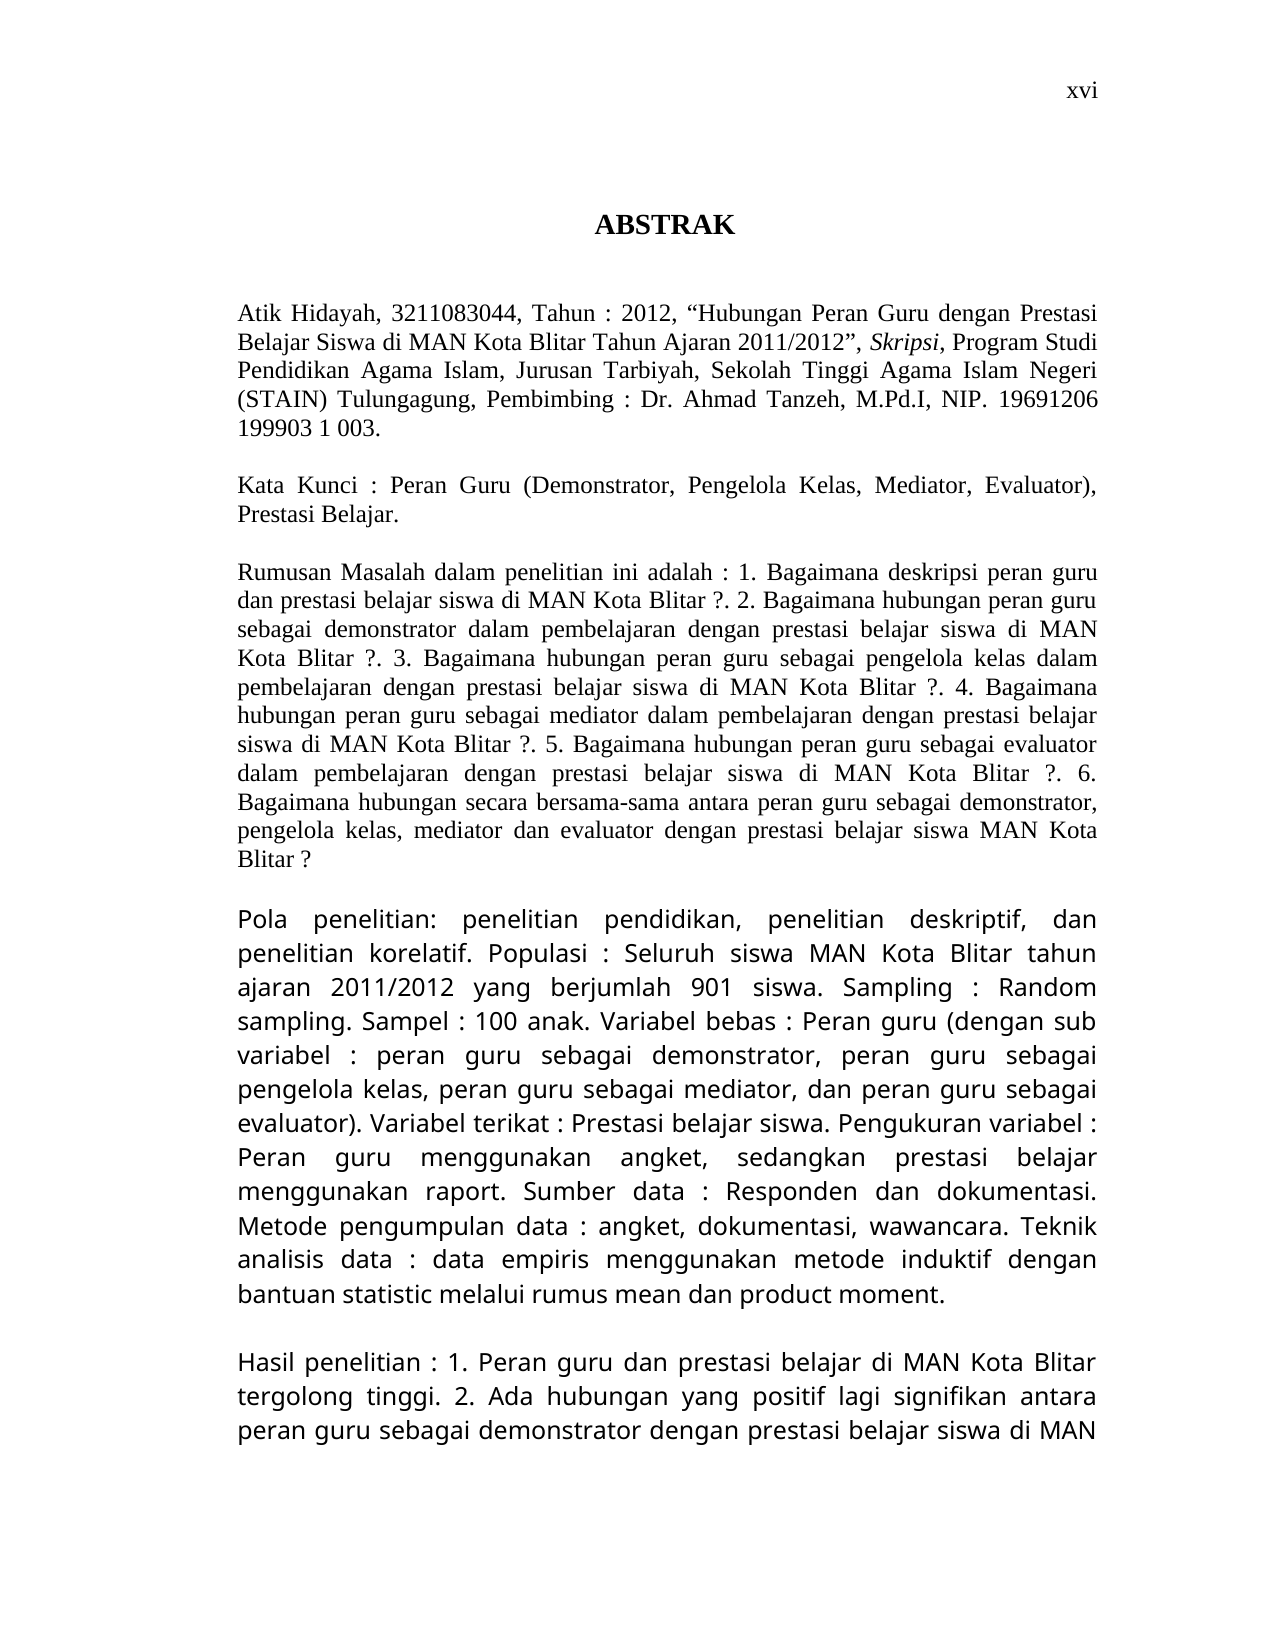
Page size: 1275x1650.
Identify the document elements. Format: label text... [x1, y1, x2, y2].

text ABSTRAK [207, 207, 1122, 240]
text Kata Kunci : Peran Guru (Demonstrator, Pengelola Kelas, Mediator, Evaluator), Prestasi Belajar. [237, 470, 1098, 528]
text Atik Hidayah, 3211083044, Tahun : 2012, “Hubungan Peran Guru dengan Prestasi Belajar Siswa di MAN Kota Blitar Tahun Ajaran 2011/2012”, Skripsi, Program Studi Pendidikan Agama Islam, Jurusan Tarbiyah, Sekolah Tinggi Agama Islam Negeri (STAIN) Tulungagung, Pembimbing : Dr. Ahmad Tanzeh, M.Pd.I, NIP. 19691206 199903 1 003. [237, 298, 1098, 442]
text Rumusan Masalah dalam penelitian ini adalah : 1. Bagaimana deskripsi peran guru dan prestasi belajar siswa di MAN Kota Blitar ?. 2. Bagaimana hubungan peran guru sebagai demonstrator dalam pembelajaran dengan prestasi belajar siswa di MAN Kota Blitar ?. 3. Bagaimana hubungan peran guru sebagai pengelola kelas dalam pembelajaran dengan prestasi belajar siswa di MAN Kota Blitar ?. 4. Bagaimana hubungan peran guru sebagai mediator dalam pembelajaran dengan prestasi belajar siswa di MAN Kota Blitar ?. 5. Bagaimana hubungan peran guru sebagai evaluator dalam pembelajaran dengan prestasi belajar siswa di MAN Kota Blitar ?. 6. Bagaimana hubungan secara bersama-sama antara peran guru sebagai demonstrator, pengelola kelas, mediator dan evaluator dengan prestasi belajar siswa MAN Kota Blitar ? [237, 557, 1098, 873]
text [237, 1344, 1098, 1447]
text Pola penelitian: penelitian pendidikan, penelitian deskriptif, dan penelitian korelatif. Populasi : Seluruh siswa MAN Kota Blitar tahun ajaran 2011/2012 yang berjumlah 901 siswa. Sampling : Random sampling. Sampel : 100 anak. Variabel bebas : Peran guru (dengan sub variabel : peran guru sebagai demonstrator, peran guru sebagai pengelola kelas, peran guru sebagai mediator, dan peran guru sebagai evaluator). Variabel terikat : Prestasi belajar siswa. Pengukuran variabel : Peran guru menggunakan angket, sedangkan prestasi belajar menggunakan raport. Sumber data : Responden dan dokumentasi. Metode pengumpulan data : angket, dokumentasi, wawancara. Teknik analisis data : data empiris menggunakan metode induktif dengan bantuan statistic melalui rumus mean dan product moment. [237, 902, 1098, 1310]
